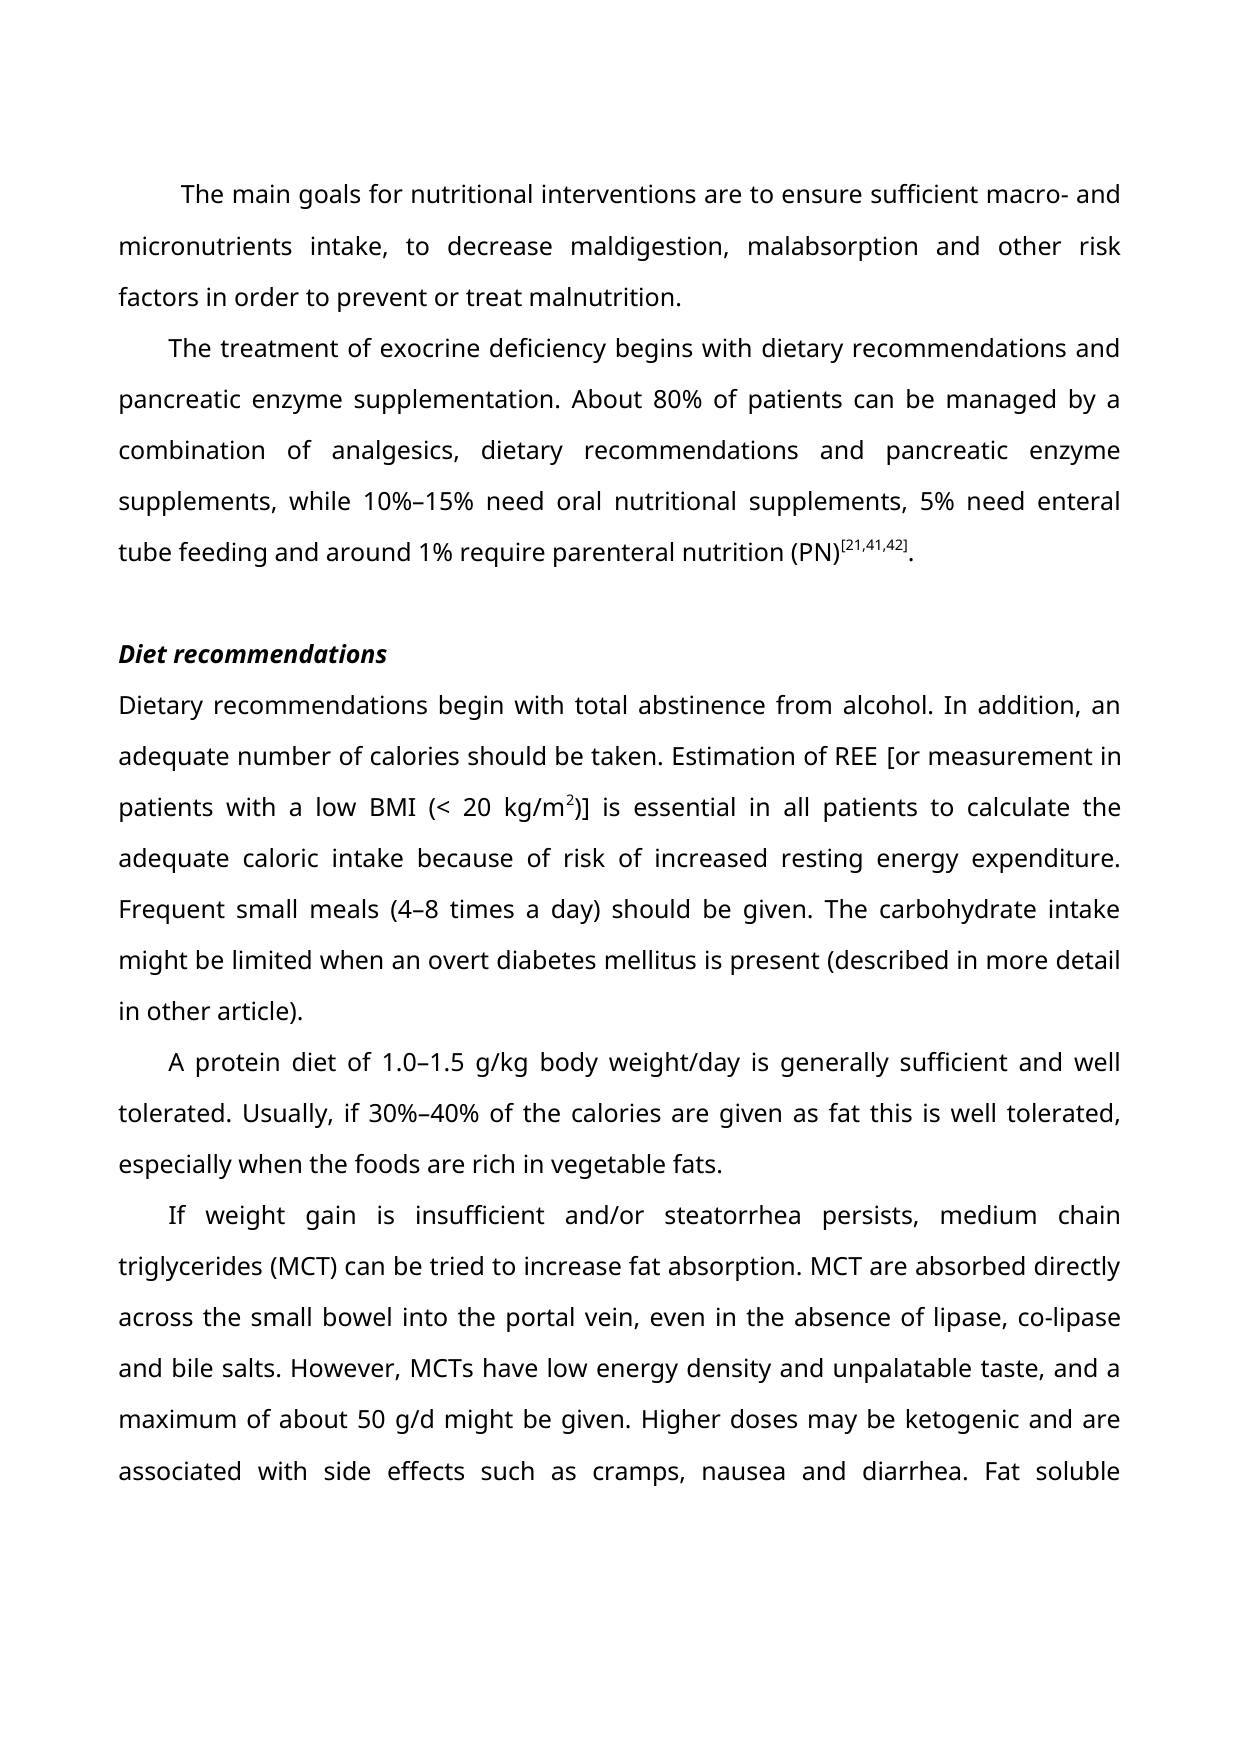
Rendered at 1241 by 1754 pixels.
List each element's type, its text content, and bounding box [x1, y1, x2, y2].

text Dietary recommendations begin with total abstinence from alcohol. In addition, an adequate number of calories should be taken. Estimation of REE [or measurement in patients with a low BMI (< 20 kg/m2)] is essential in all patients to calculate the adequate caloric intake because of risk of increased resting energy expenditure. Frequent small meals (4–8 times a day) should be given. The carbohydrate intake might be limited when an overt diabetes mellitus is present (described in more detail in other article). [118, 688, 1122, 1028]
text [118, 1198, 1122, 1487]
text The treatment of exocrine deficiency begins with dietary recommendations and pancreatic enzyme supplementation. About 80% of patients can be managed by a combination of analgesics, dietary recommendations and pancreatic enzyme supplements, while 10%–15% need oral nutritional supplements, 5% need enteral tube feeding and around 1% require parenteral nutrition (PN)[21,41,42]. [118, 330, 1122, 568]
text A protein diet of 1.0–1.5 g/kg body weight/day is generally sufficient and well tolerated. Usually, if 30%–40% of the calories are given as fat this is well tolerated, especially when the foods are rich in vegetable fats. [118, 1045, 1122, 1181]
text Diet recommendations [118, 637, 1122, 671]
text The main goals for nutritional interventions are to ensure sufficient macro- and micronutrients intake, to decrease maldigestion, malabsorption and other risk factors in order to prevent or treat malnutrition. [118, 177, 1122, 313]
